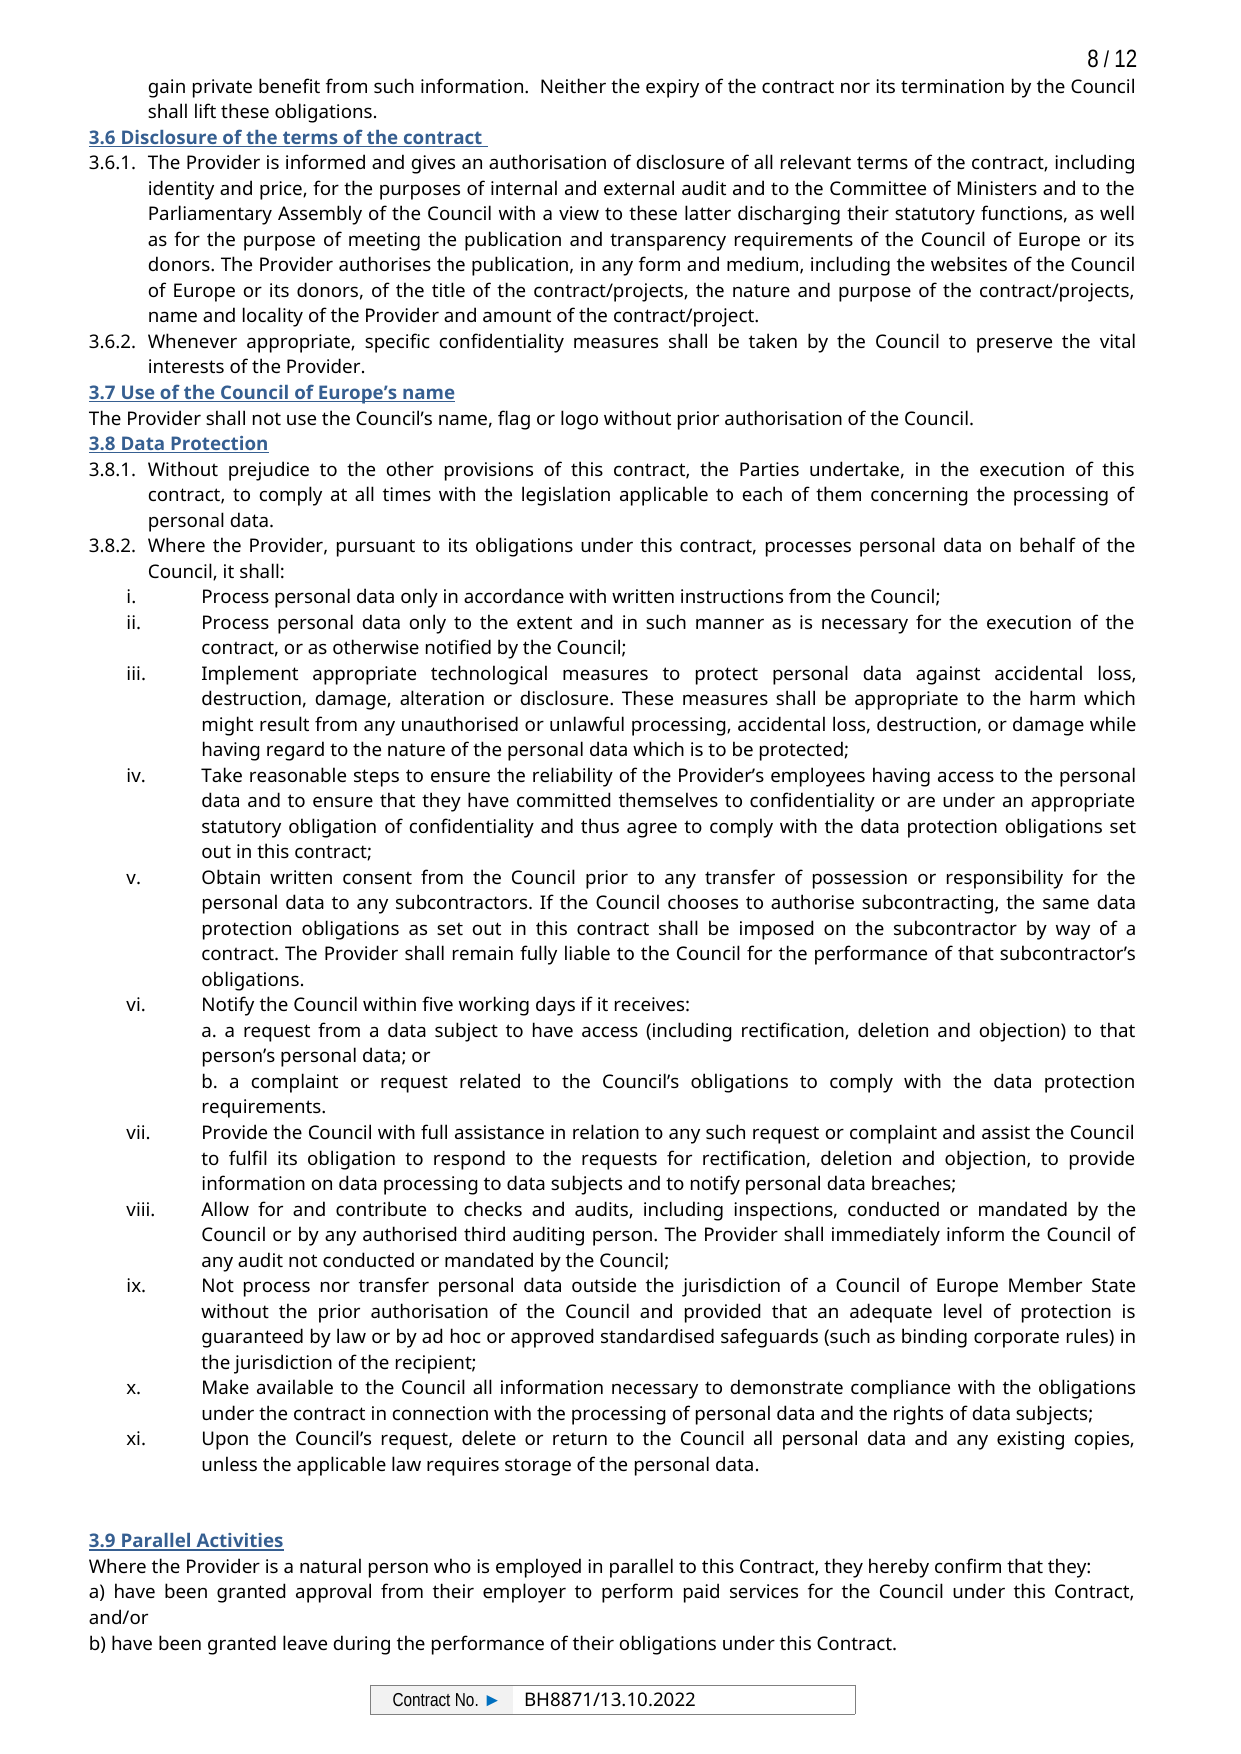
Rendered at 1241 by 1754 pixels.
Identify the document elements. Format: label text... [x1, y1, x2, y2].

list Whenever appropriate, specific confidentiality measures shall be taken by the Council to preserve the vital interests of the Provider. [89, 328, 1137, 379]
list Upon the Council’s request, delete or return to the Council all personal data and any existing copies, unless the applicable law requires storage of the personal data. [126, 1426, 1137, 1477]
text b) have been granted leave during the performance of their obligations under this Contract. [89, 1630, 1137, 1655]
list Implement appropriate technological measures to protect personal data against accidental loss, destruction, damage, alteration or disclosure. These measures shall be appropriate to the harm which might result from any unauthorised or unlawful processing, accidental loss, destruction, or damage while having regard to the nature of the personal data which is to be protected; [126, 660, 1137, 762]
list Provide the Council with full assistance in relation to any such request or complaint and assist the Council to fulfil its obligation to respond to the requests for rectification, deletion and objection, to provide information on data processing to data subjects and to notify personal data breaches; [126, 1119, 1137, 1196]
list Not process nor transfer personal data outside the jurisdiction of a Council of Europe Member State without the prior authorisation of the Council and provided that an adequate level of protection is guaranteed by law or by ad hoc or approved standardised safeguards (such as binding corporate rules) in the jurisdiction of the recipient; [126, 1272, 1137, 1374]
text Where the Provider is a natural person who is employed in parallel to this Contract, they hereby confirm that they: [89, 1553, 1137, 1579]
text The Provider shall not use the Council’s name, flag or logo without prior authorisation of the Council. [89, 405, 1137, 430]
list Without prejudice to the other provisions of this contract, the Parties undertake, in the execution of this contract, to comply at all times with the legislation applicable to each of them concerning the processing of personal data. [89, 456, 1137, 532]
list Allow for and contribute to checks and audits, including inspections, conducted or mandated by the Council or by any authorised third auditing person. The Provider shall immediately inform the Council of any audit not conducted or mandated by the Council; [126, 1196, 1137, 1272]
list Notify the Council within five working days if it receives: a. a request from a data subject to have access (including rectification, deletion and objection) to that person’s personal data; or b. a complaint or request related to the Council’s obligations to comply with the data protection requirements. [126, 992, 1137, 1119]
text 3.9 Parallel Activities [89, 1528, 1137, 1553]
text 3.7 Use of the Council of Europe’s name [89, 379, 1137, 405]
list The Provider is informed and gives an authorisation of disclosure of all relevant terms of the contract, including identity and price, for the purposes of internal and external audit and to the Committee of Ministers and to the Parliamentary Assembly of the Council with a view to these latter discharging their statutory functions, as well as for the purpose of meeting the publication and transparency requirements of the Council of Europe or its donors. The Provider authorises the publication, in any form and medium, including the websites of the Council of Europe or its donors, of the title of the contract/projects, the nature and purpose of the contract/projects, name and locality of the Provider and amount of the contract/project. [89, 149, 1137, 328]
list Make available to the Council all information necessary to demonstrate compliance with the obligations under the contract in connection with the processing of personal data and the rights of data subjects; [126, 1374, 1137, 1426]
text 3.6 Disclosure of the terms of the contract [89, 124, 1137, 149]
list Obtain written consent from the Council prior to any transfer of possession or responsibility for the personal data to any subcontractors. If the Council chooses to authorise subcontracting, the same data protection obligations as set out in this contract shall be imposed on the subcontractor by way of a contract. The Provider shall remain fully liable to the Council for the performance of that subcontractor’s obligations. [126, 864, 1137, 992]
list Process personal data only in accordance with written instructions from the Council; [126, 583, 1137, 609]
list Where the Provider, pursuant to its obligations under this contract, processes personal data on behalf of the Council, it shall: [89, 532, 1137, 583]
list Process personal data only to the extent and in such manner as is necessary for the execution of the contract, or as otherwise notified by the Council; [126, 609, 1137, 660]
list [110, 73, 1137, 124]
list Take reasonable steps to ensure the reliability of the Provider’s employees having access to the personal data and to ensure that they have committed themselves to confidentiality or are under an appropriate statutory obligation of confidentiality and thus agree to comply with the data protection obligations set out in this contract; [126, 762, 1137, 864]
text 3.8 Data Protection [89, 430, 1137, 456]
text a) have been granted approval from their employer to perform paid services for the Council under this Contract, and/or [89, 1579, 1137, 1630]
